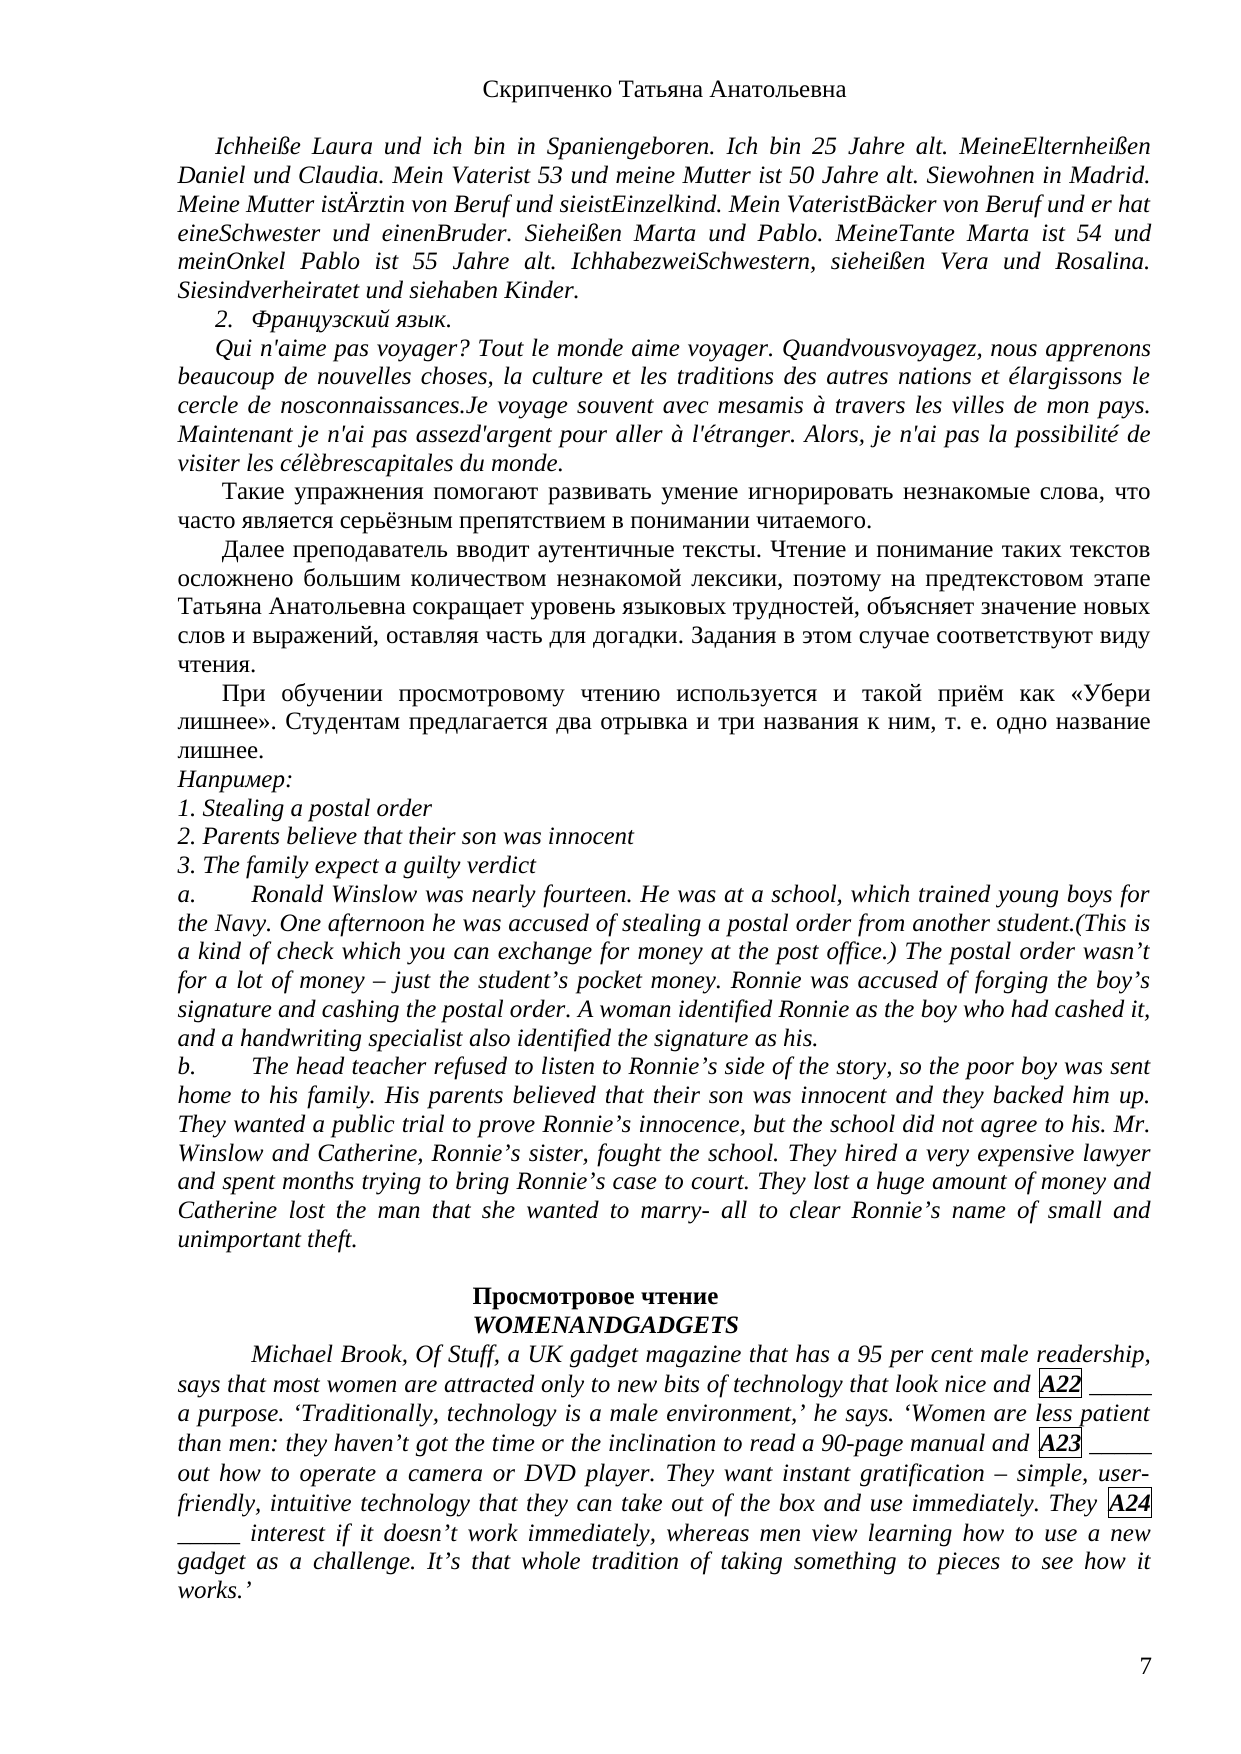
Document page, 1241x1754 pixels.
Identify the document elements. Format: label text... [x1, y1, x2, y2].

list Такие упражнения помогают развивать умение игнорировать незнакомые слова, что часто является серьёзным препятствием в понимании читаемого. [177, 476, 1152, 534]
list При обучении просмотровому чтению используется и такой приём как «Убери лишнее». Студентам предлагается два отрывка и три названия к ним, т. е. одно название лишнее. [177, 678, 1152, 764]
list 1. Stealing a postal order [177, 793, 1152, 821]
list 3. The family expect a guilty verdict [177, 850, 1152, 879]
text Ichheiße Laura und ich bin in Spaniengeboren. Ich bin 25 Jahre alt. MeineElternheißen Daniel und Claudia. Mein Vaterist 53 und meine Mutter ist 50 Jahre alt. Siewohnen in Madrid. Meine Mutter istÄrztin von Beruf und sieistEinzelkind. Mein VateristBäcker von Beruf und er hat eineSchwester und einenBruder. Sieheißen Marta und Pablo. MeineTante Marta ist 54 und meinOnkel Pablo ist 55 Jahre alt. IchhabezweiSchwestern, sieheißen Vera und Rosalina. Siesindverheiratet und siehaben Kinder. [177, 131, 1152, 304]
list a. Ronald Winslow was nearly fourteen. He was at a school, which trained young boys for the Navy. One afternoon he was accused of stealing a postal order from another student.(This is a kind of check which you can exchange for money at the post office.) The postal order wasn’t for a lot of money – just the student’s pocket money. Ronnie was accused of forging the boy’s signature and cashing the postal order. A woman identified Ronnie as the boy who had cashed it, and a handwriting specialist also identified the signature as his. [177, 879, 1152, 1051]
list 2. Parents believe that their son was innocent [177, 821, 1152, 850]
list b. The head teacher refused to listen to Ronnie’s side of the story, so the poor boy was sent home to his family. His parents believed that their son was innocent and they backed him up. They wanted a public trial to prove Ronnie’s innocence, but the school did not agree to his. Mr. Winslow and Catherine, Ronnie’s sister, fought the school. They hired a very expensive lawyer and spent months trying to bring Ronnie’s case to court. They lost a huge amount of money and Catherine lost the man that she wanted to marry- all to clear Ronnie’s name of small and unimportant theft. [177, 1051, 1152, 1253]
list Далее преподаватель вводит аутентичные тексты. Чтение и понимание таких текстов осложнено большим количеством незнакомой лексики, поэтому на предтекстовом этапе Татьяна Анатольевна сокращает уровень языковых трудностей, объясняет значение новых слов и выражений, оставляя часть для догадки. Задания в этом случае соответствуют виду чтения. [177, 534, 1152, 678]
list Например: [177, 764, 1152, 793]
text WOMENANDGADGETS [177, 1310, 1152, 1339]
text Просмотровое чтение [177, 1281, 1152, 1310]
list Французский язык. [177, 304, 1152, 333]
text Qui n'aime pas voyager? Tout le monde aime voyager. Quandvousvoyagez, nous apprenons beaucoup de nouvelles choses, la culture et les traditions des autres nations et élargissons le cercle de nosconnaissances.Je voyage souvent avec mesamis à travers les villes de mon pays. Maintenant je n'ai pas assezd'argent pour aller à l'étranger. Alors, je n'ai pas la possibilité de visiter les célèbrescapitales du monde. [177, 333, 1152, 476]
text Michael Brook, Of Stuff, a UK gadget magazine that has a 95 per cent male readership, says that most women are attracted only to new bits of technology that look nice and A22 _____ a purpose. ‘Traditionally, technology is a male environment,’ he says. ‘Women are less patient than men: they haven’t got the time or the inclination to read a 90-page manual and A23 _____ out how to operate a camera or DVD player. They want instant gratification – simple, user-friendly, intuitive technology that they can take out of the box and use immediately. They A24 _____ interest if it doesn’t work immediately, whereas men view learning how to use a new gadget as a challenge. It’s that whole tradition of taking something to pieces to see how it works.’ [177, 1339, 1152, 1604]
